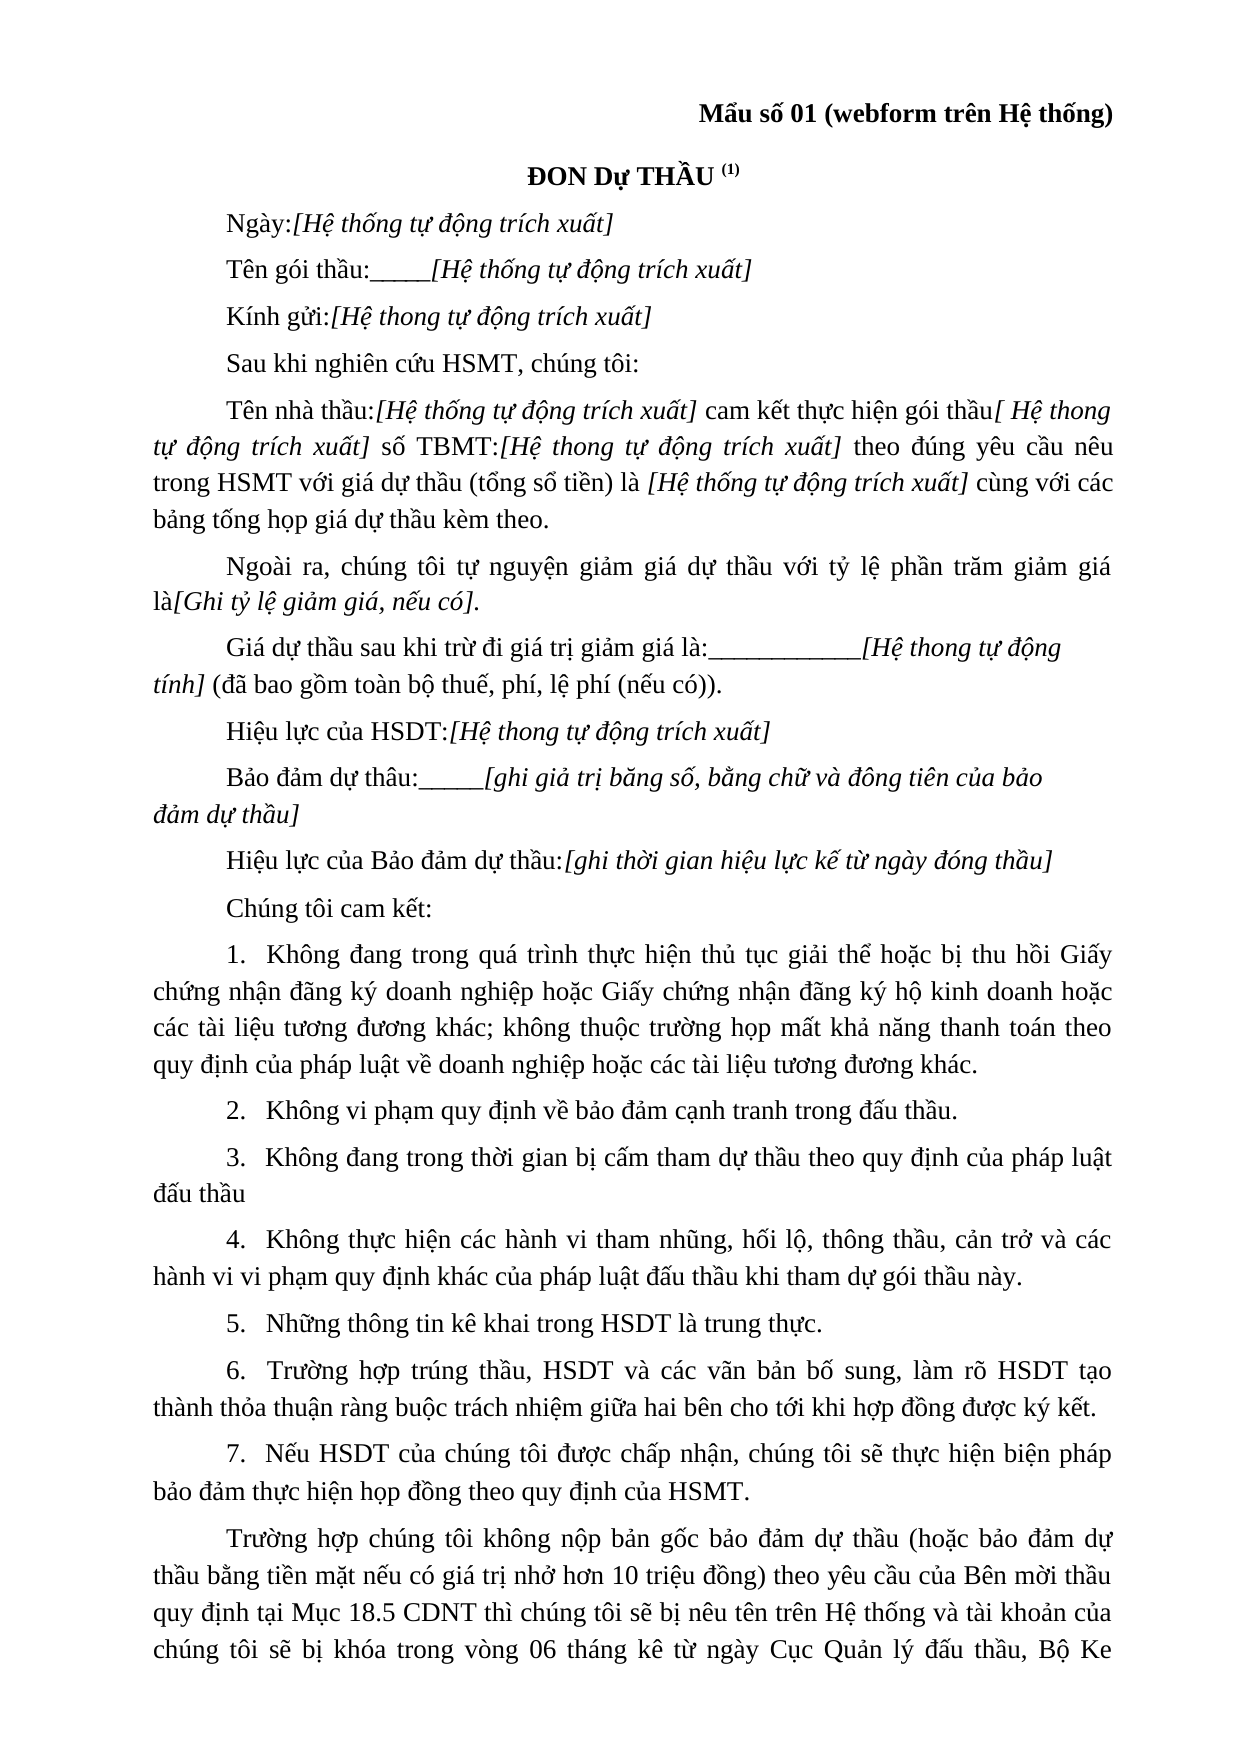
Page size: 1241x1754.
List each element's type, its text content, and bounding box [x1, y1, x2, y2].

text Ngoài ra, chúng tôi tự nguyện giảm giá dự thầu với tỷ lệ phần trăm giảm giá là[Ghi tỷ lệ giảm giá, nếu có]. [153, 549, 1113, 616]
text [153, 1522, 1113, 1664]
text Hiệu lực của HSDT:[Hệ thong tự động trích xuất] [153, 714, 1113, 746]
text Chúng tôi cam kết: [153, 892, 1113, 923]
text Mẩu số 01 (webform trên Hệ thống) [153, 97, 1113, 129]
text đảm dự thầu] [153, 798, 1113, 829]
list Không vi phạm quy định về bảo đảm cạnh tranh trong đấu thầu. [153, 1094, 1113, 1126]
text Bảo đảm dự thâu: [ghi giả trị băng số, bằng chữ và đông tiên của bảo [153, 761, 1113, 792]
text Tên gói thầu: [Hệ thống tự động trích xuất] [153, 253, 1113, 284]
list Nếu HSDT của chúng tôi được chấp nhận, chúng tôi sẽ thực hiện biện pháp bảo đảm thực hiện họp đồng theo quy định của HSMT. [153, 1437, 1113, 1506]
text ĐON Dự THẦU (1) [153, 160, 1113, 191]
list Trường hợp trúng thầu, HSDT và các vãn bản bố sung, làm rõ HSDT tạo thành thỏa thuận ràng buộc trách nhiệm giữa hai bên cho tới khi hợp đồng được ký kết. [153, 1354, 1113, 1422]
text tính] (đã bao gồm toàn bộ thuế, phí, lệ phí (nếu có)). [153, 668, 1113, 699]
text Hiệu lực của Bảo đảm dự thầu:[ghi thời gian hiệu lực kế từ ngày đóng thầu] [153, 844, 1113, 876]
list Không thực hiện các hành vi tham nhũng, hối lộ, thông thầu, cản trở và các hành vi vi phạm quy định khác của pháp luật đấu thầu khi tham dự gói thầu này. [153, 1223, 1113, 1291]
list Không đang trong thời gian bị cấm tham dự thầu theo quy định của pháp luật đấu thầu [153, 1141, 1113, 1208]
text Tên nhà thầu:[Hệ thống tự động trích xuất] cam kết thực hiện gói thầu[ Hệ thong tự động trích xuất] số TBMT:[Hệ thong tự động trích xuất] theo đúng yêu cầu nêu trong HSMT với giá dự thầu (tổng sổ tiền) là [Hệ thống tự động trích xuất] cùng với các bảng tống họp giá dự thầu kèm theo. [153, 394, 1113, 534]
list Những thông tin kê khai trong HSDT là trung thực. [153, 1307, 1113, 1339]
text Sau khi nghiên cứu HSMT, chúng tôi: [153, 347, 1113, 378]
text Giá dự thầu sau khi trừ đi giá trị giảm giá là: [Hệ thong tự động [153, 631, 1113, 663]
list Không đang trong quá trình thực hiện thủ tục giải thể hoặc bị thu hồi Giấy chứng nhận đãng ký doanh nghiệp hoặc Giấy chứng nhận đãng ký hộ kinh doanh hoặc các tài liệu tương đương khác; không thuộc trường họp mất khả năng thanh toán theo quy định của pháp luật về doanh nghiệp hoặc các tài liệu tương đương khác. [153, 939, 1113, 1079]
text Ngày:[Hệ thống tự động trích xuất] [153, 207, 1113, 238]
text Kính gửi:[Hệ thong tự động trích xuất] [153, 300, 1113, 331]
